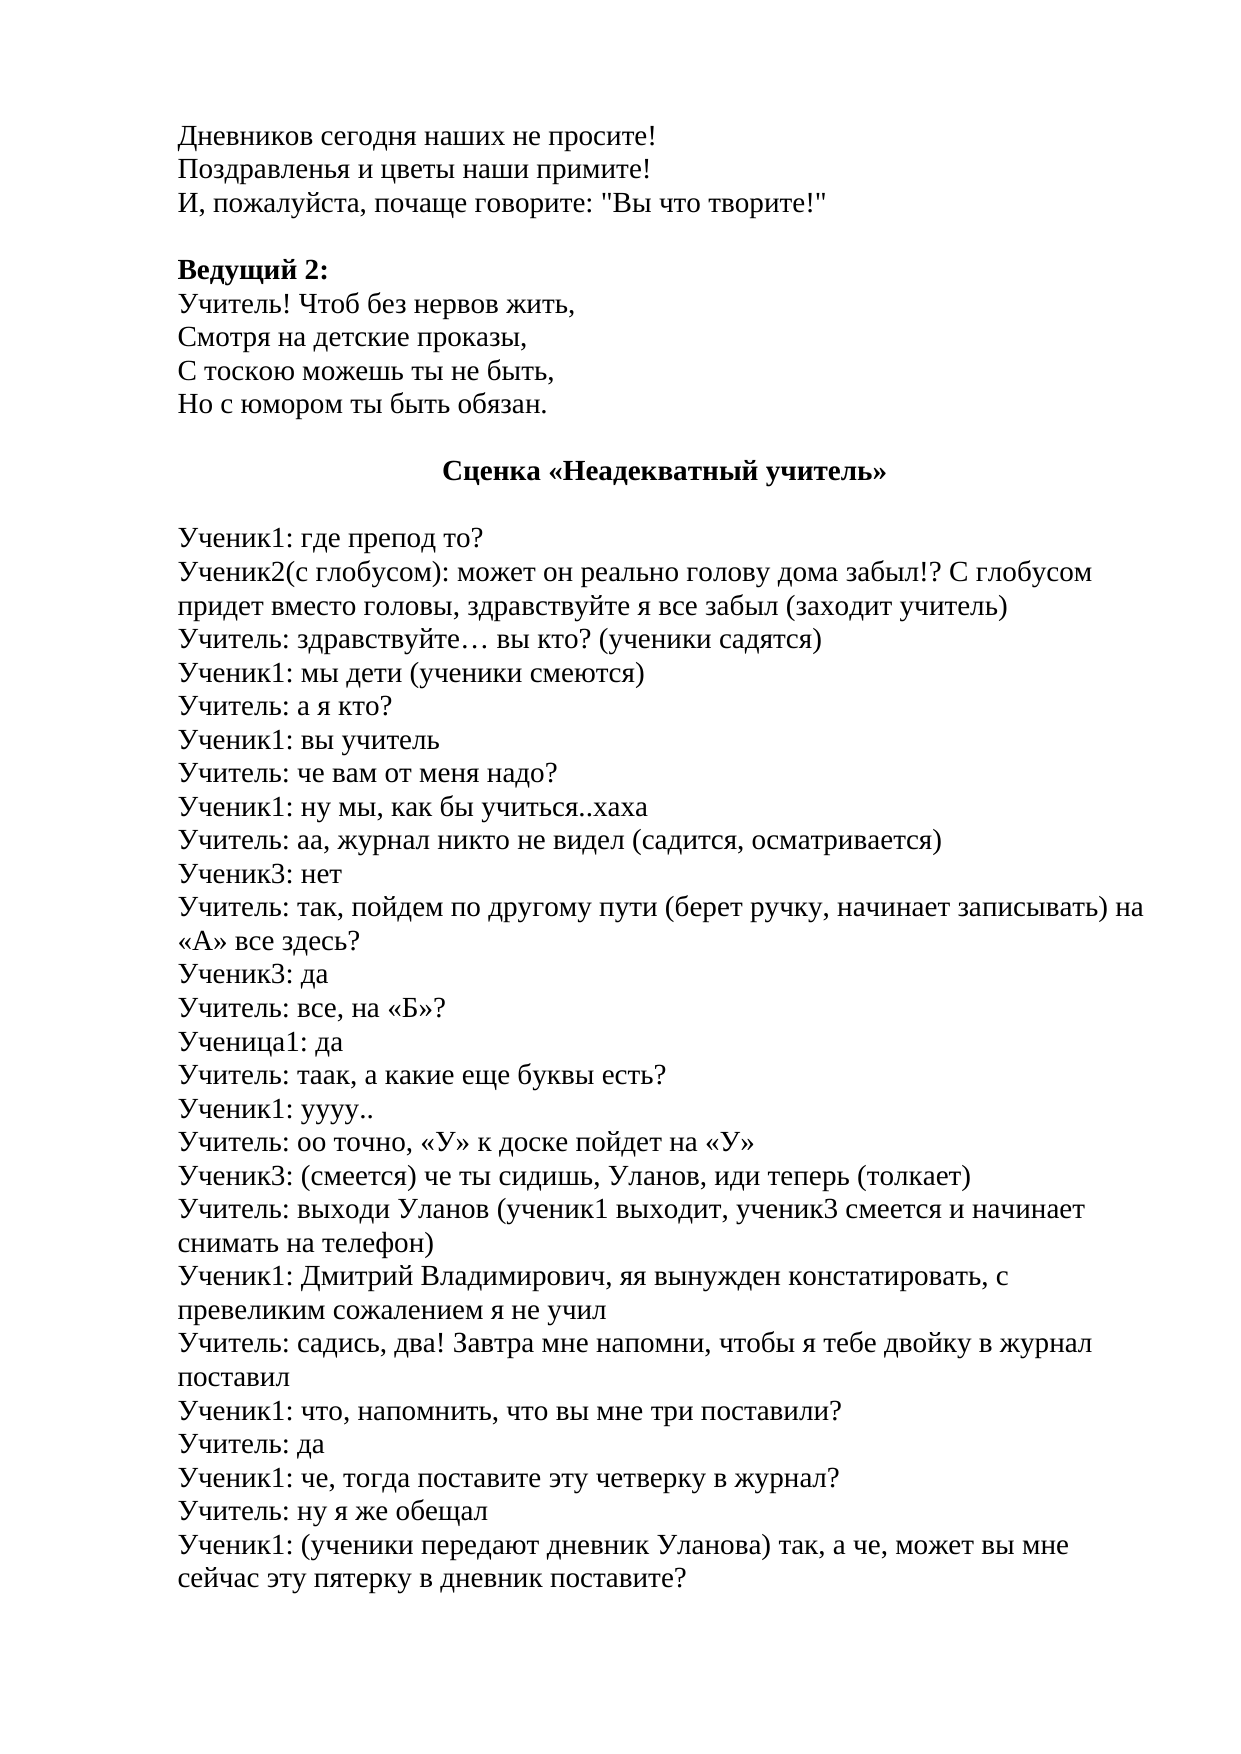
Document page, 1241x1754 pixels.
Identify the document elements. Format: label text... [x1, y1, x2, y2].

text Учитель: оо точно, «У» к доске пойдет на «У» [177, 1124, 1152, 1158]
text Ученик3: нет [177, 856, 1152, 889]
text Ученик1: вы учитель [177, 722, 1152, 755]
text Ученик1: Дмитрий Владимирович, яя вынужден констатировать, с превеликим сожалением я не учил [177, 1258, 1152, 1326]
text Учитель: здравствуйте… вы кто? (ученики садятся) [177, 621, 1152, 655]
text Учитель: выходи Уланов (ученик1 выходит, ученик3 смеется и начинает снимать на телефон) [177, 1191, 1152, 1258]
text Ученик1: что, напомнить, что вы мне три поставили? [177, 1393, 1152, 1426]
text Учитель: да [177, 1426, 1152, 1460]
text Учитель: че вам от меня надо? [177, 755, 1152, 789]
text Ученик1: (ученики передают дневник Уланова) так, а че, может вы мне сейчас эту пятерку в дневник поставите? [177, 1527, 1152, 1594]
text Но с юмором ты быть обязан. [177, 386, 1152, 420]
text Смотря на детские проказы, [177, 319, 1152, 353]
text С тоскою можешь ты не быть, [177, 353, 1152, 386]
text Ученик3: да [177, 957, 1152, 990]
text Учитель! Чтоб без нервов жить, [177, 286, 1152, 319]
text Ученик3: (смеется) че ты сидишь, Уланов, иди теперь (толкает) [177, 1158, 1152, 1191]
text Ученик1: мы дети (ученики смеются) [177, 655, 1152, 688]
text Ученик1: че, тогда поставите эту четверку в журнал? [177, 1460, 1152, 1493]
text Ученик2(с глобусом): может он реально голову дома забыл!? С глобусом придет вместо головы, здравствуйте я все забыл (заходит учитель) [177, 554, 1152, 621]
text Учитель: ну я же обещал [177, 1493, 1152, 1527]
text Учитель: а я кто? [177, 688, 1152, 722]
text Ведущий 2: [177, 252, 1152, 286]
text Ученик1: ну мы, как бы учиться..хаха [177, 789, 1152, 822]
text Учитель: так, пойдем по другому пути (берет ручку, начинает записывать) на «А» все здесь? [177, 889, 1152, 957]
text Ученик1: уууу.. [177, 1091, 1152, 1124]
text Учитель: все, на «Б»? [177, 990, 1152, 1024]
text Ученик1: где препод то? [177, 521, 1152, 554]
text Учитель: аа, журнал никто не видел (садится, осматривается) [177, 822, 1152, 856]
text Сценка «Неадекватный учитель» [177, 453, 1152, 487]
text Учитель: садись, два! Завтра мне напомни, чтобы я тебе двойку в журнал поставил [177, 1326, 1152, 1393]
text Учитель: таак, а какие еще буквы есть? [177, 1057, 1152, 1091]
text Ученица1: да [177, 1024, 1152, 1057]
